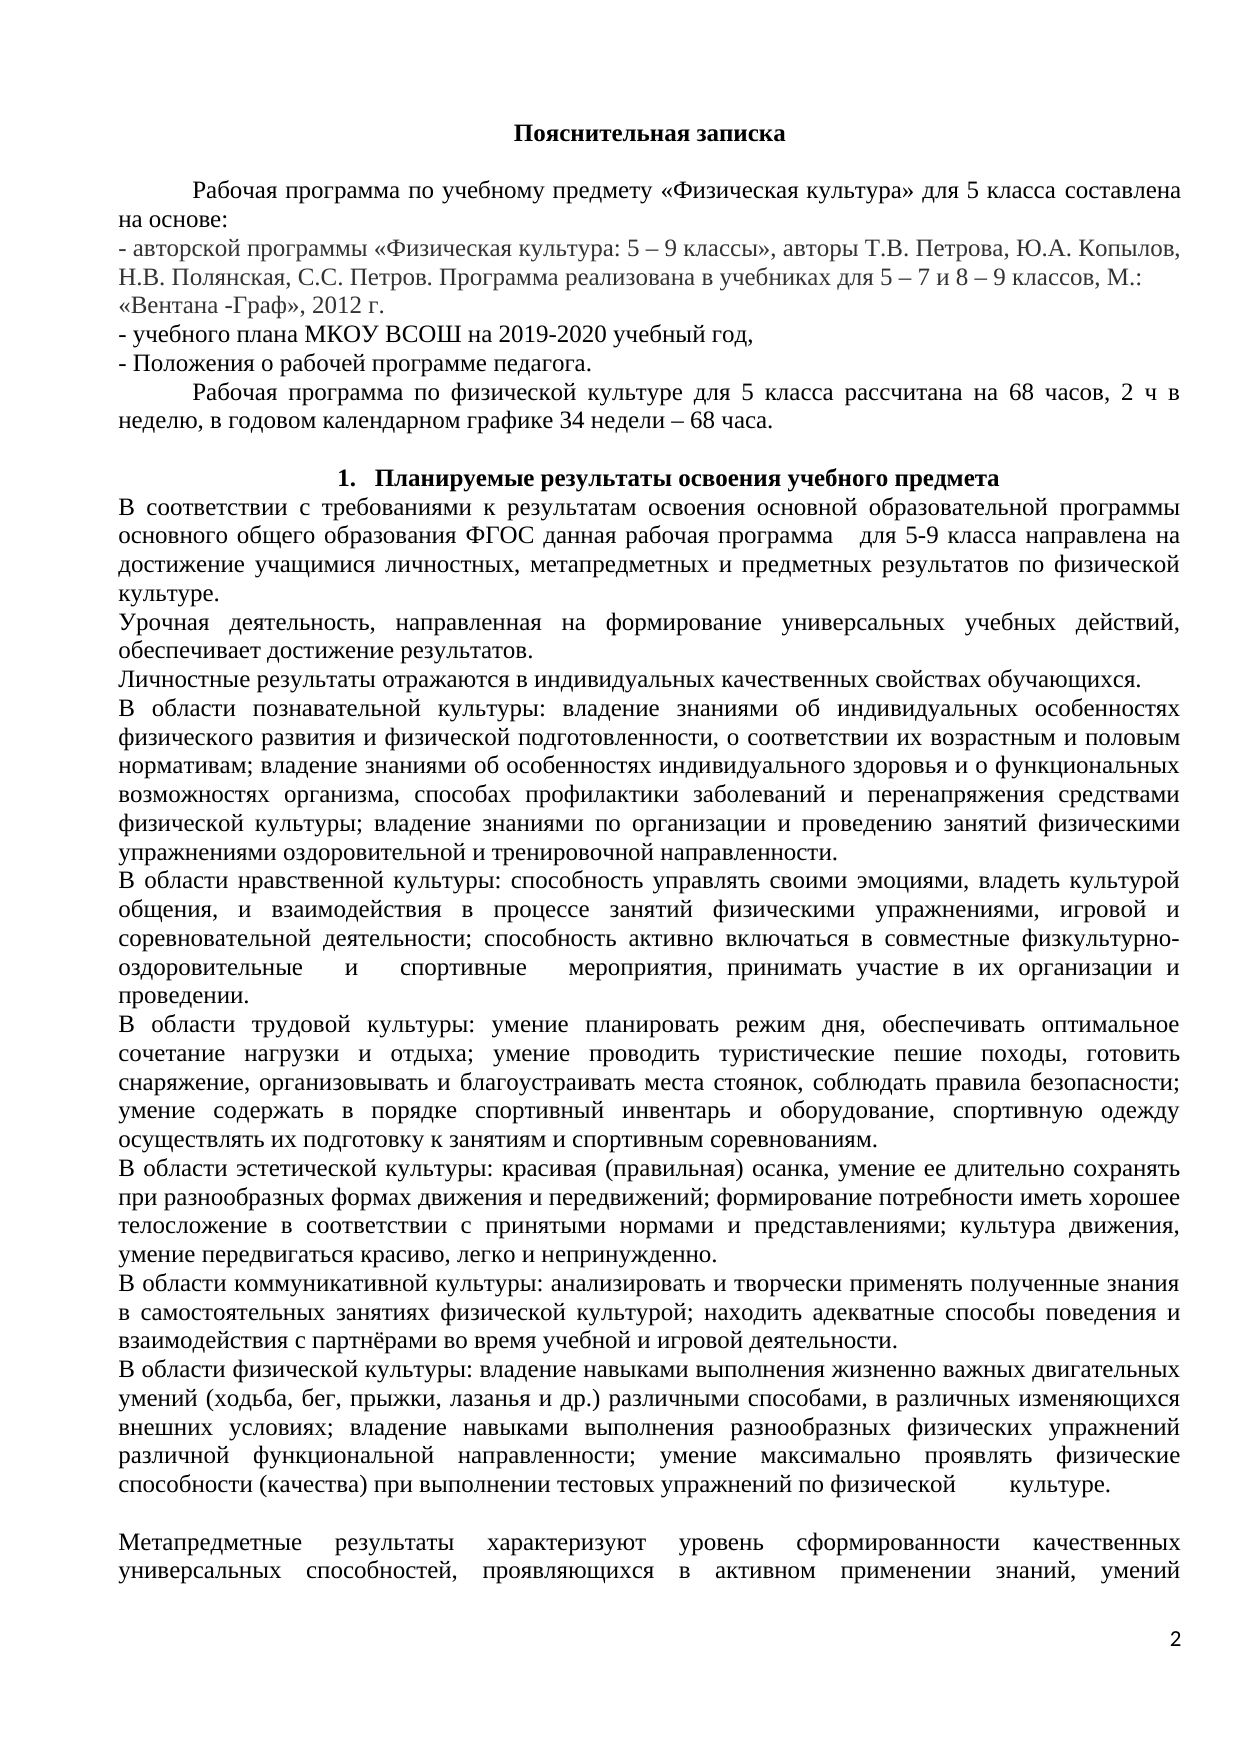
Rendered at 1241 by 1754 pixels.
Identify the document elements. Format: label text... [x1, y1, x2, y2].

text Рабочая программа по учебному предмету «Физическая культура» для 5 класса составлена на основе: [118, 176, 1181, 233]
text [118, 1527, 1181, 1584]
list Планируемые результаты освоения учебного предмета [156, 463, 1181, 492]
text В области физической культуры: владение навыками выполнения жизненно важных двигательных умений (ходьба, бег, прыжки, лазанья и др.) различными способами, в различных изменяющихся внешних условиях; владение навыками выполнения разнообразных физических упражнений различной функциональной направленности; умение максимально проявлять физические способности (качества) при выполнении тестовых упражнений по физической культуре. [118, 1354, 1181, 1498]
text - Положения о рабочей программе педагога. [118, 348, 1181, 377]
text В области нравственной культуры: способность управлять своими эмоциями, владеть культурой общения, и взаимодействия в процессе занятий физическими упражнениями, игровой и соревновательной деятельности; способность активно включаться в совместные физкультурно-оздоровительные и спортивные мероприятия, принимать участие в их организации и проведении. [118, 866, 1181, 1009]
text В области эстетической культуры: красивая (правильная) осанка, умение ее длительно сохранять при разнообразных формах движения и передвижений; формирование потребности иметь хорошее телосложение в соответствии с принятыми нормами и представлениями; культура движения, умение передвигаться красиво, легко и непринужденно. [118, 1153, 1181, 1268]
text В соответствии с требованиями к результатам освоения основной образовательной программы основного общего образования ФГОС данная рабочая программа для 5-9 класса направлена на достижение учащимися личностных, метапредметных и предметных результатов по физической культуре. [118, 492, 1181, 607]
text Пояснительная записка [118, 118, 1181, 147]
text В области трудовой культуры: умение планировать режим дня, обеспечивать оптимальное сочетание нагрузки и отдыха; умение проводить туристические пешие походы, готовить снаряжение, организовывать и благоустраивать места стоянок, соблюдать правила безопасности; умение содержать в порядке спортивный инвентарь и оборудование, спортивную одежду осуществлять их подготовку к занятиям и спортивным соревнованиям. [118, 1009, 1181, 1153]
text Личностные результаты отражаются в индивидуальных качественных свойствах обучающихся. [118, 664, 1181, 693]
text В области познавательной культуры: владение знаниями об индивидуальных особенностях физического развития и физической подготовленности, о соответствии их возрастным и половым нормативам; владение знаниями об особенностях индивидуального здоровья и о функциональных возможностях организма, способах профилактики заболеваний и перенапряжения средствами физической культуры; владение знаниями по организации и проведению занятий физическими упражнениями оздоровительной и тренировочной направленности. [118, 693, 1181, 866]
text - авторской программы «Физическая культура: 5 – 9 классы», авторы Т.В. Петрова, Ю.А. Копылов, Н.В. Полянская, С.С. Петров. Программа реализована в учебниках для 5 – 7 и 8 – 9 классов, М.: «Вентана -Граф», 2012 г. [385, 262, 1181, 319]
text - учебного плана МКОУ ВСОШ на 2019-2020 учебный год, [118, 319, 1181, 348]
text Урочная деятельность, направленная на формирование универсальных учебных действий, обеспечивает достижение результатов. [118, 607, 1181, 664]
text В области коммуникативной культуры: анализировать и творчески применять полученные знания в самостоятельных занятиях физической культурой; находить адекватные способы поведения и взаимодействия с партнёрами во время учебной и игровой деятельности. [118, 1268, 1181, 1354]
text Рабочая программа по физической культуре для 5 класса рассчитана на 68 часов, 2 ч в неделю, в годовом календарном графике 34 недели – 68 часа. [118, 377, 1181, 434]
